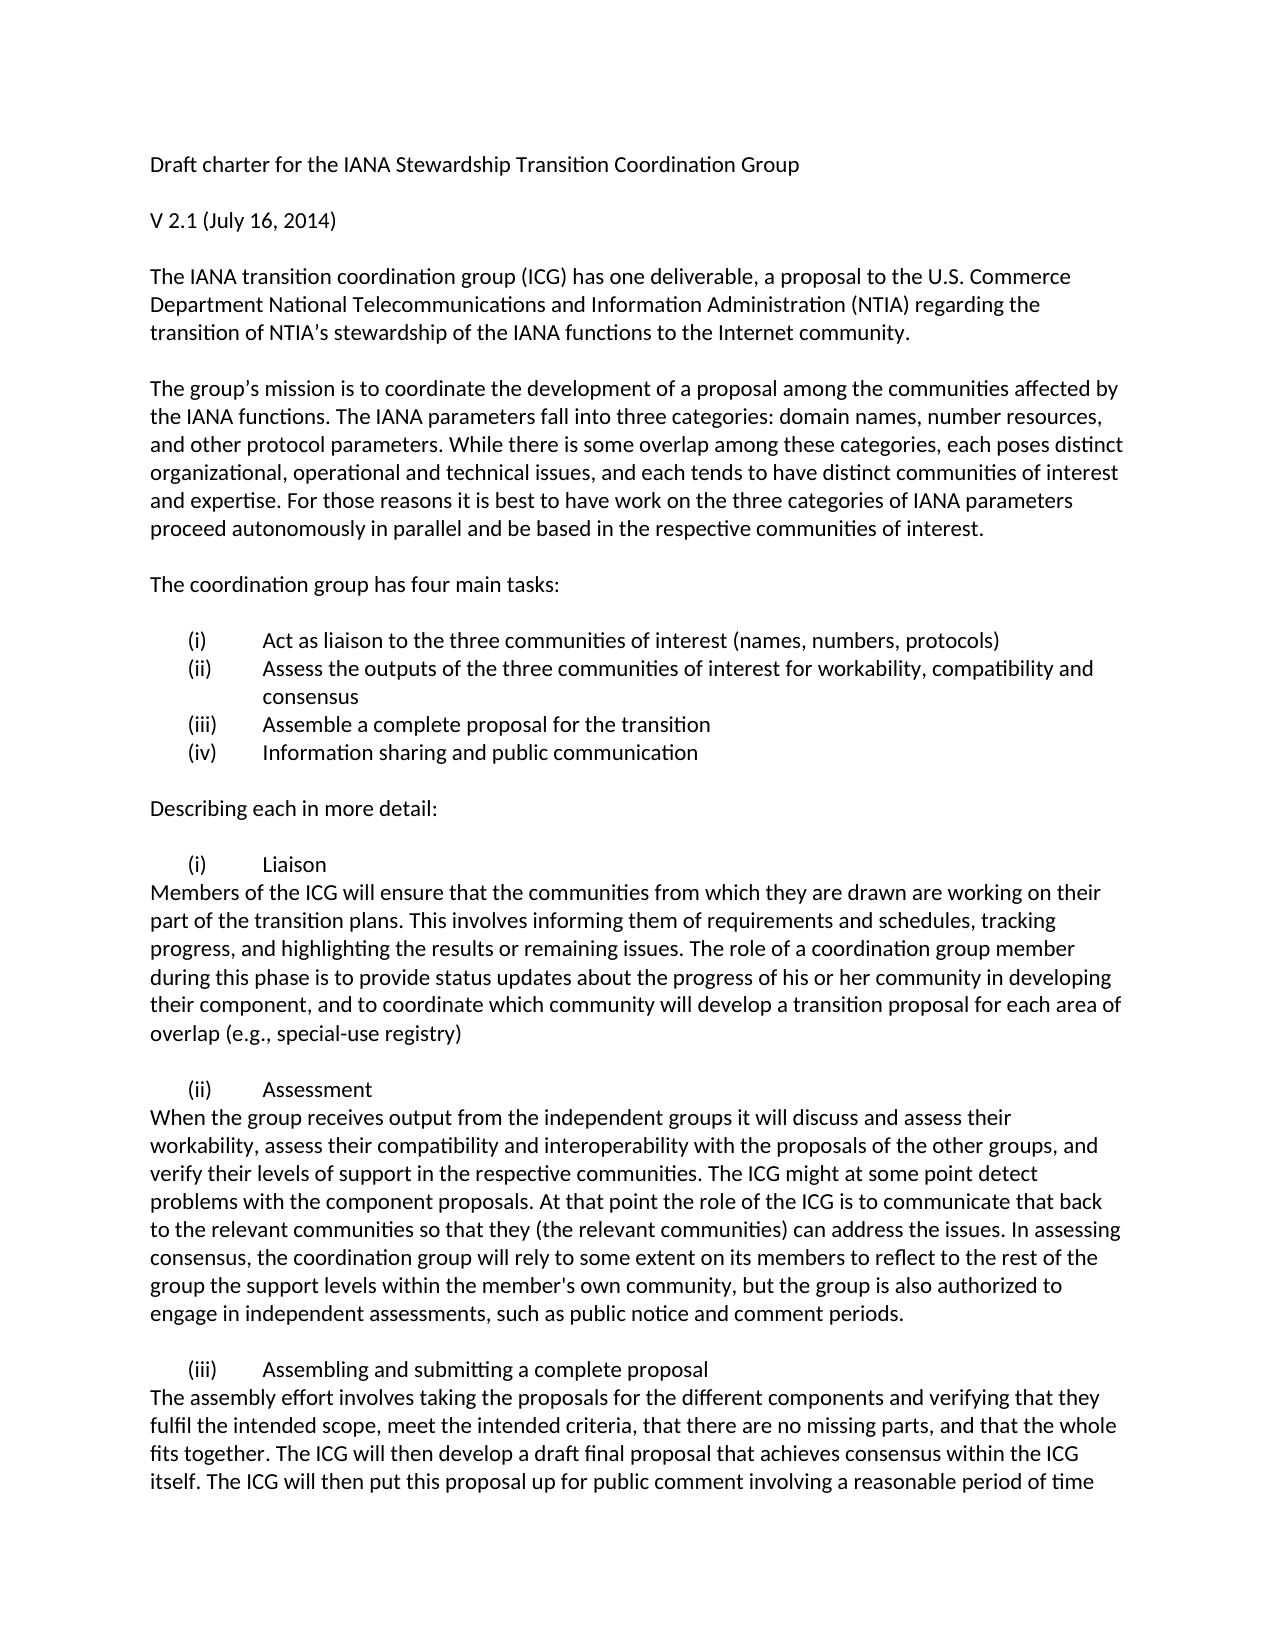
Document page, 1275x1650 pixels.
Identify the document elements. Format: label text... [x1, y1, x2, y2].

list Act as liaison to the three communities of interest (names, numbers, protocols) [187, 626, 1125, 654]
list Assessment [187, 1075, 1125, 1103]
text Describing each in more detail: [150, 794, 1125, 822]
text Draft charter for the IANA Stewardship Transition Coordination Group [150, 150, 1125, 178]
list Assembling and submitting a complete proposal [187, 1355, 1125, 1383]
text V 2.1 (July 16, 2014) [150, 206, 1125, 234]
text The IANA transition coordination group (ICG) has one deliverable, a proposal to the U.S. Commerce Department National Telecommunications and Information Administration (NTIA) regarding the transition of NTIA’s stewardship of the IANA functions to the Internet community. [150, 262, 1125, 346]
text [150, 1383, 1125, 1495]
list Information sharing and public communication [187, 738, 1125, 766]
list Assemble a complete proposal for the transition [187, 710, 1125, 738]
text When the group receives output from the independent groups it will discuss and assess their workability, assess their compatibility and interoperability with the proposals of the other groups, and verify their levels of support in the respective communities. The ICG might at some point detect problems with the component proposals. At that point the role of the ICG is to communicate that back to the relevant communities so that they (the relevant communities) can address the issues. In assessing consensus, the coordination group will rely to some extent on its members to reflect to the rest of the group the support levels within the member's own community, but the group is also authorized to engage in independent assessments, such as public notice and comment periods. [150, 1103, 1125, 1327]
list Liaison [187, 851, 1125, 878]
text The group’s mission is to coordinate the development of a proposal among the communities affected by the IANA functions. The IANA parameters fall into three categories: domain names, number resources, and other protocol parameters. While there is some overlap among these categories, each poses distinct organizational, operational and technical issues, and each tends to have distinct communities of interest and expertise. For those reasons it is best to have work on the three categories of IANA parameters proceed autonomously in parallel and be based in the respective communities of interest. [150, 374, 1125, 542]
text Members of the ICG will ensure that the communities from which they are drawn are working on their part of the transition plans. This involves informing them of requirements and schedules, tracking progress, and highlighting the results or remaining issues. The role of a coordination group member during this phase is to provide status updates about the progress of his or her community in developing their component, and to coordinate which community will develop a transition proposal for each area of overlap (e.g., special-use registry) [150, 878, 1125, 1047]
text The coordination group has four main tasks: [150, 570, 1125, 598]
list Assess the outputs of the three communities of interest for workability, compatibility and consensus [187, 654, 1125, 710]
